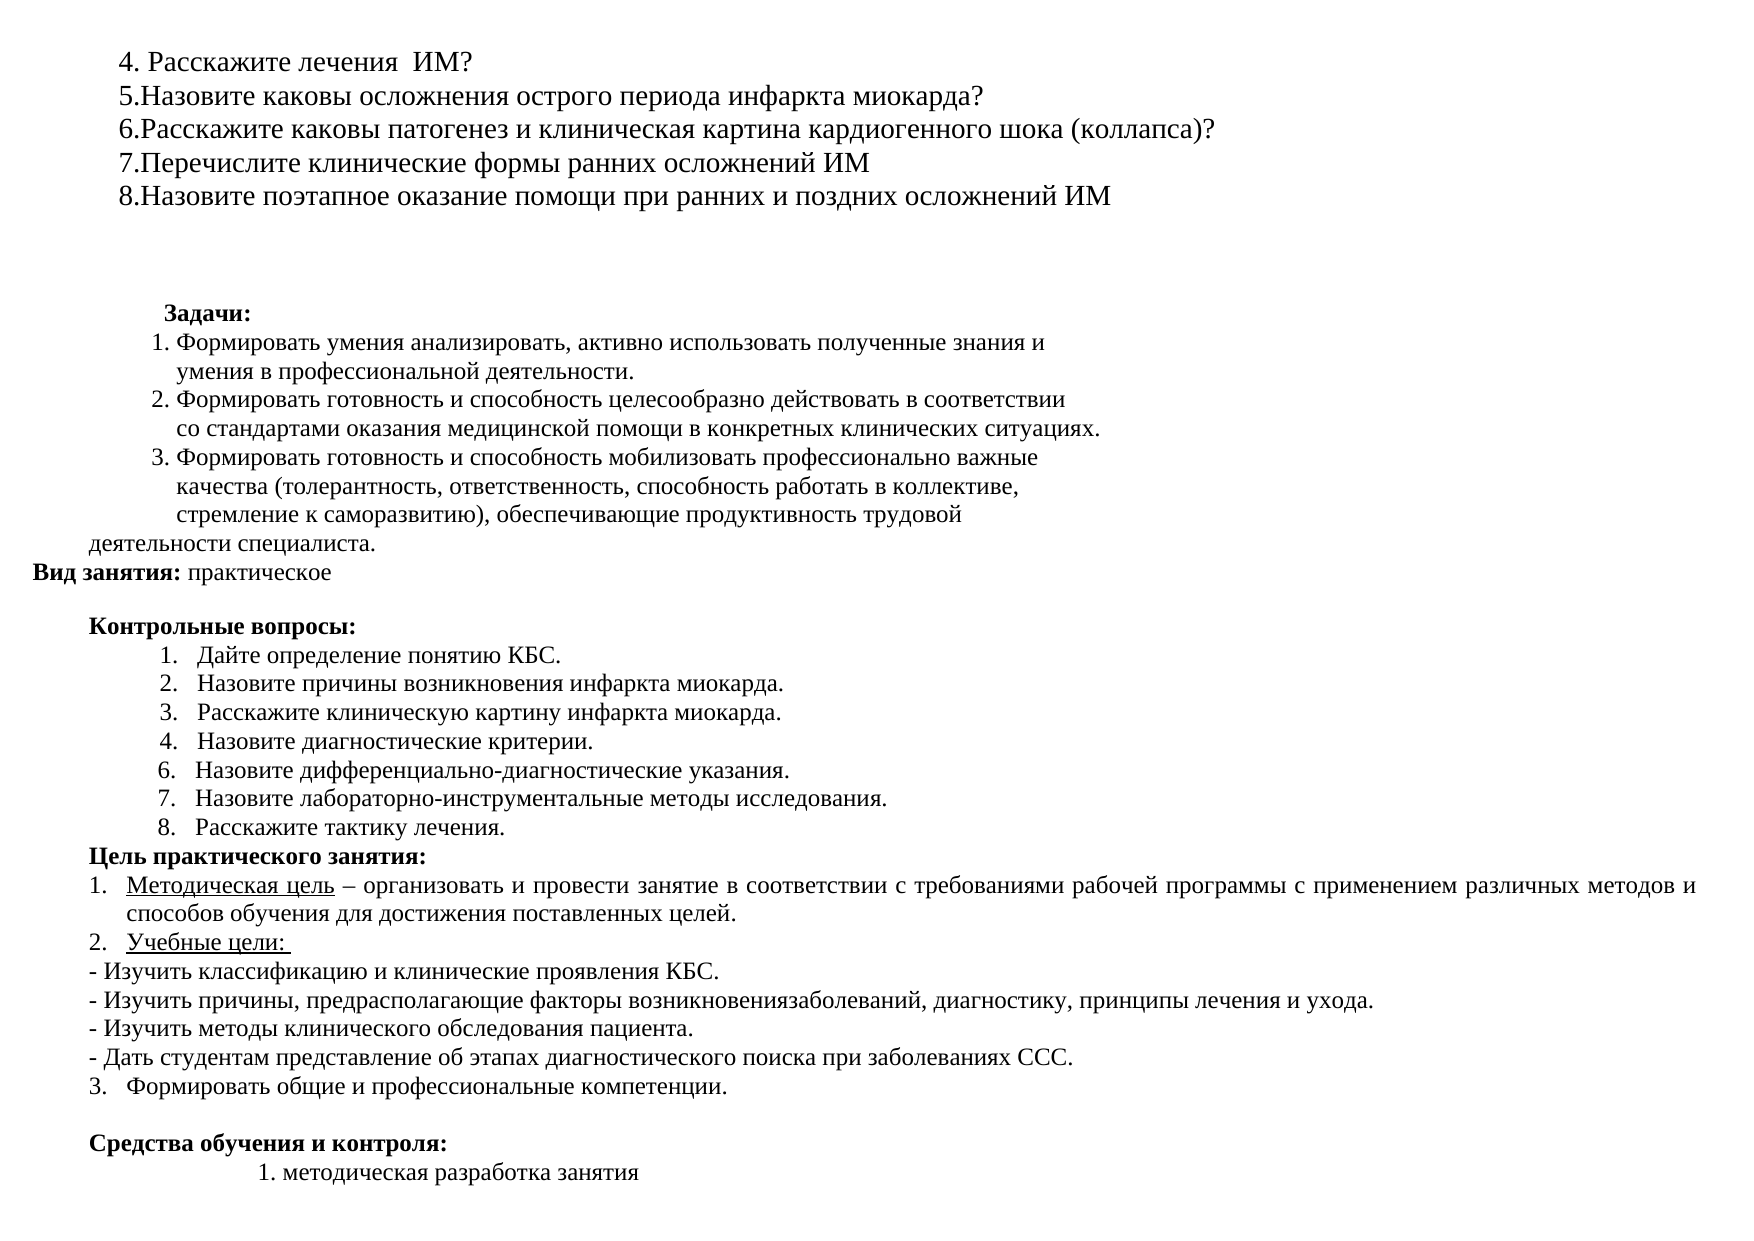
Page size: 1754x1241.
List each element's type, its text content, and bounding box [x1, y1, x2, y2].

text со стандартами оказания медицинской помощи в конкретных клинических ситуациях. [89, 413, 1698, 442]
text 6.Расскажите каковы патогенез и клиническая картина кардиогенного шока (коллапса)? [118, 111, 1698, 145]
text - Изучить методы клинического обследования пациента. [89, 1013, 1698, 1042]
text 8.Назовите поэтапное оказание помощи при ранних и поздних осложнений ИМ [118, 178, 1698, 212]
text стремление к саморазвитию), обеспечивающие продуктивность трудовой [89, 499, 1698, 528]
text Цель практического занятия: [89, 841, 1698, 870]
text 2. Формировать готовность и способность целесообразно действовать в соответствии [89, 384, 1698, 413]
list Назовите причины возникновения инфаркта миокарда. [159, 668, 1698, 697]
list Расскажите клиническую картину инфаркта миокарда. [159, 697, 1698, 726]
text качества (толерантность, ответственность, способность работать в коллективе, [89, 471, 1698, 499]
list Методическая цель – организовать и провести занятие в соответствии с требованиями рабочей программы с применением различных методов и способов обучения для достижения поставленных целей. [89, 870, 1698, 927]
text 4. Расскажите лечения ИМ? [118, 44, 1698, 78]
list Формировать общие и профессиональные компетенции. [89, 1071, 1698, 1100]
text 7.Перечислите клинические формы ранних осложнений ИМ [118, 145, 1698, 178]
text - Изучить причины, предрасполагающие факторы возникновениязаболеваний, диагностику, принципы лечения и ухода. [89, 985, 1698, 1013]
text Средства обучения и контроля: [89, 1128, 1698, 1157]
text - Изучить классификацию и клинические проявления КБС. [89, 956, 1698, 985]
text Контрольные вопросы: [89, 611, 1698, 640]
text 7. Назовите лабораторно-инструментальные методы исследования. [89, 783, 1698, 812]
list Назовите диагностические критерии. [159, 726, 1698, 755]
text Задачи: [164, 298, 1698, 327]
text 8. Расскажите тактику лечения. [89, 812, 1698, 841]
text - Дать студентам представление об этапах диагностического поиска при заболеваниях ССС. [89, 1042, 1698, 1071]
text 6. Назовите дифференциально-диагностические указания. [89, 755, 1698, 783]
text 1. Формировать умения анализировать, активно использовать полученные знания и [89, 327, 1698, 356]
text Вид занятия: практическое [32, 557, 1698, 586]
list Дайте определение понятию КБС. [159, 640, 1698, 668]
text умения в профессиональной деятельности. [89, 356, 1698, 384]
text деятельности специалиста. [89, 528, 1698, 557]
text 5.Назовите каковы осложнения острого периода инфаркта миокарда? [118, 78, 1698, 111]
list Учебные цели: [89, 927, 1698, 956]
text 3. Формировать готовность и способность мобилизовать профессионально важные [89, 442, 1698, 471]
text 1. методическая разработка занятия [89, 1157, 1698, 1186]
